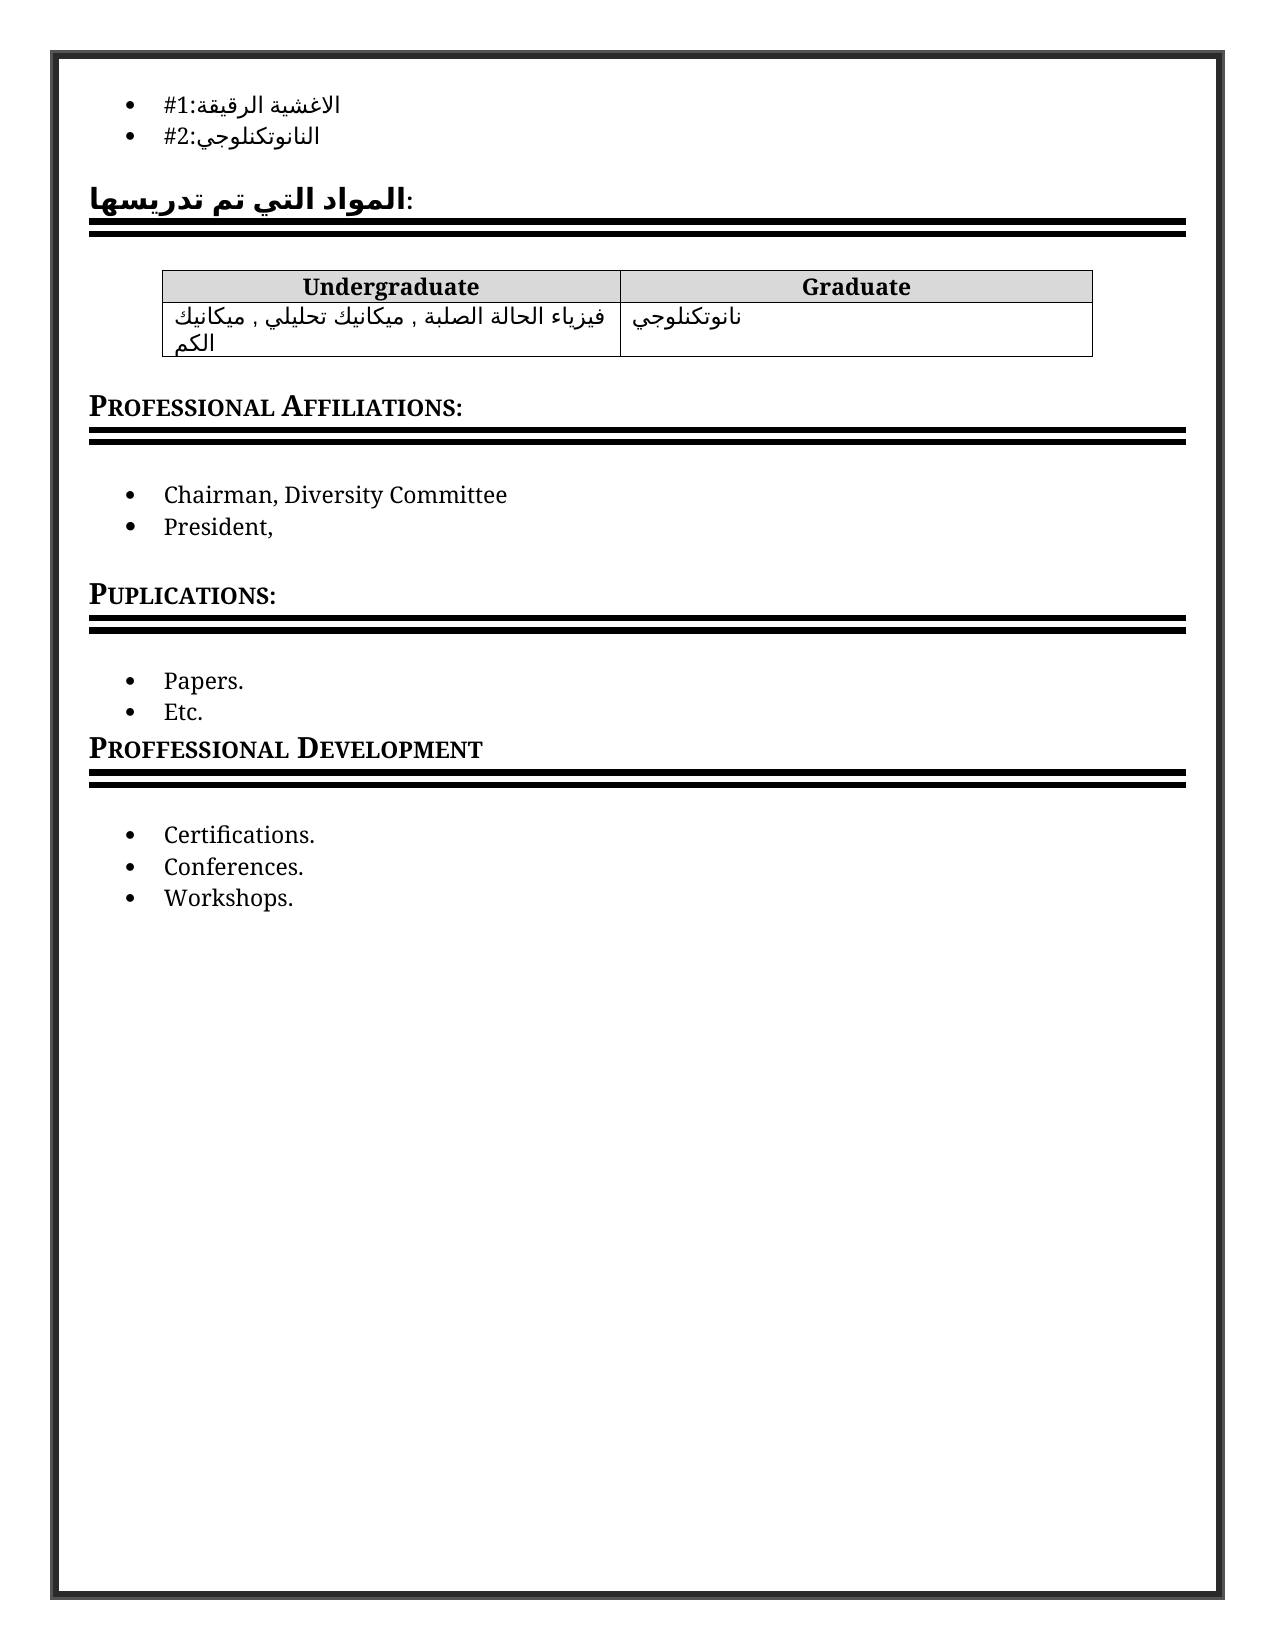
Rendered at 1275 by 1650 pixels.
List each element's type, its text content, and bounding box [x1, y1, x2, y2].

list Conferences. [126, 851, 1186, 882]
list Certifications. [126, 819, 1186, 851]
text PUPLICATIONS: [89, 573, 1186, 615]
list Etc. [126, 696, 1186, 727]
table_cell نانوتكنلوجي [621, 303, 1092, 356]
text المواد التي تم تدريسها: [89, 182, 1186, 218]
table_header Undergraduate [163, 271, 620, 302]
text PROFESSIONAL AFFILIATIONS: [89, 385, 1186, 427]
list President, [126, 511, 1186, 542]
table_header Graduate [621, 271, 1092, 302]
list Papers. [126, 665, 1186, 696]
table_cell فيزياء الحالة الصلبة , ميكانيك تحليلي , ميكانيك الكم [163, 303, 620, 356]
text PROFFESSIONAL DEVELOPMENT [89, 727, 1186, 769]
list Chairman, Diversity Committee [126, 479, 1186, 511]
list #2:النانوتكنلوجي [126, 120, 1186, 151]
list #1:الاغشية الرقيقة [126, 89, 1186, 120]
list Workshops. [126, 882, 1186, 913]
